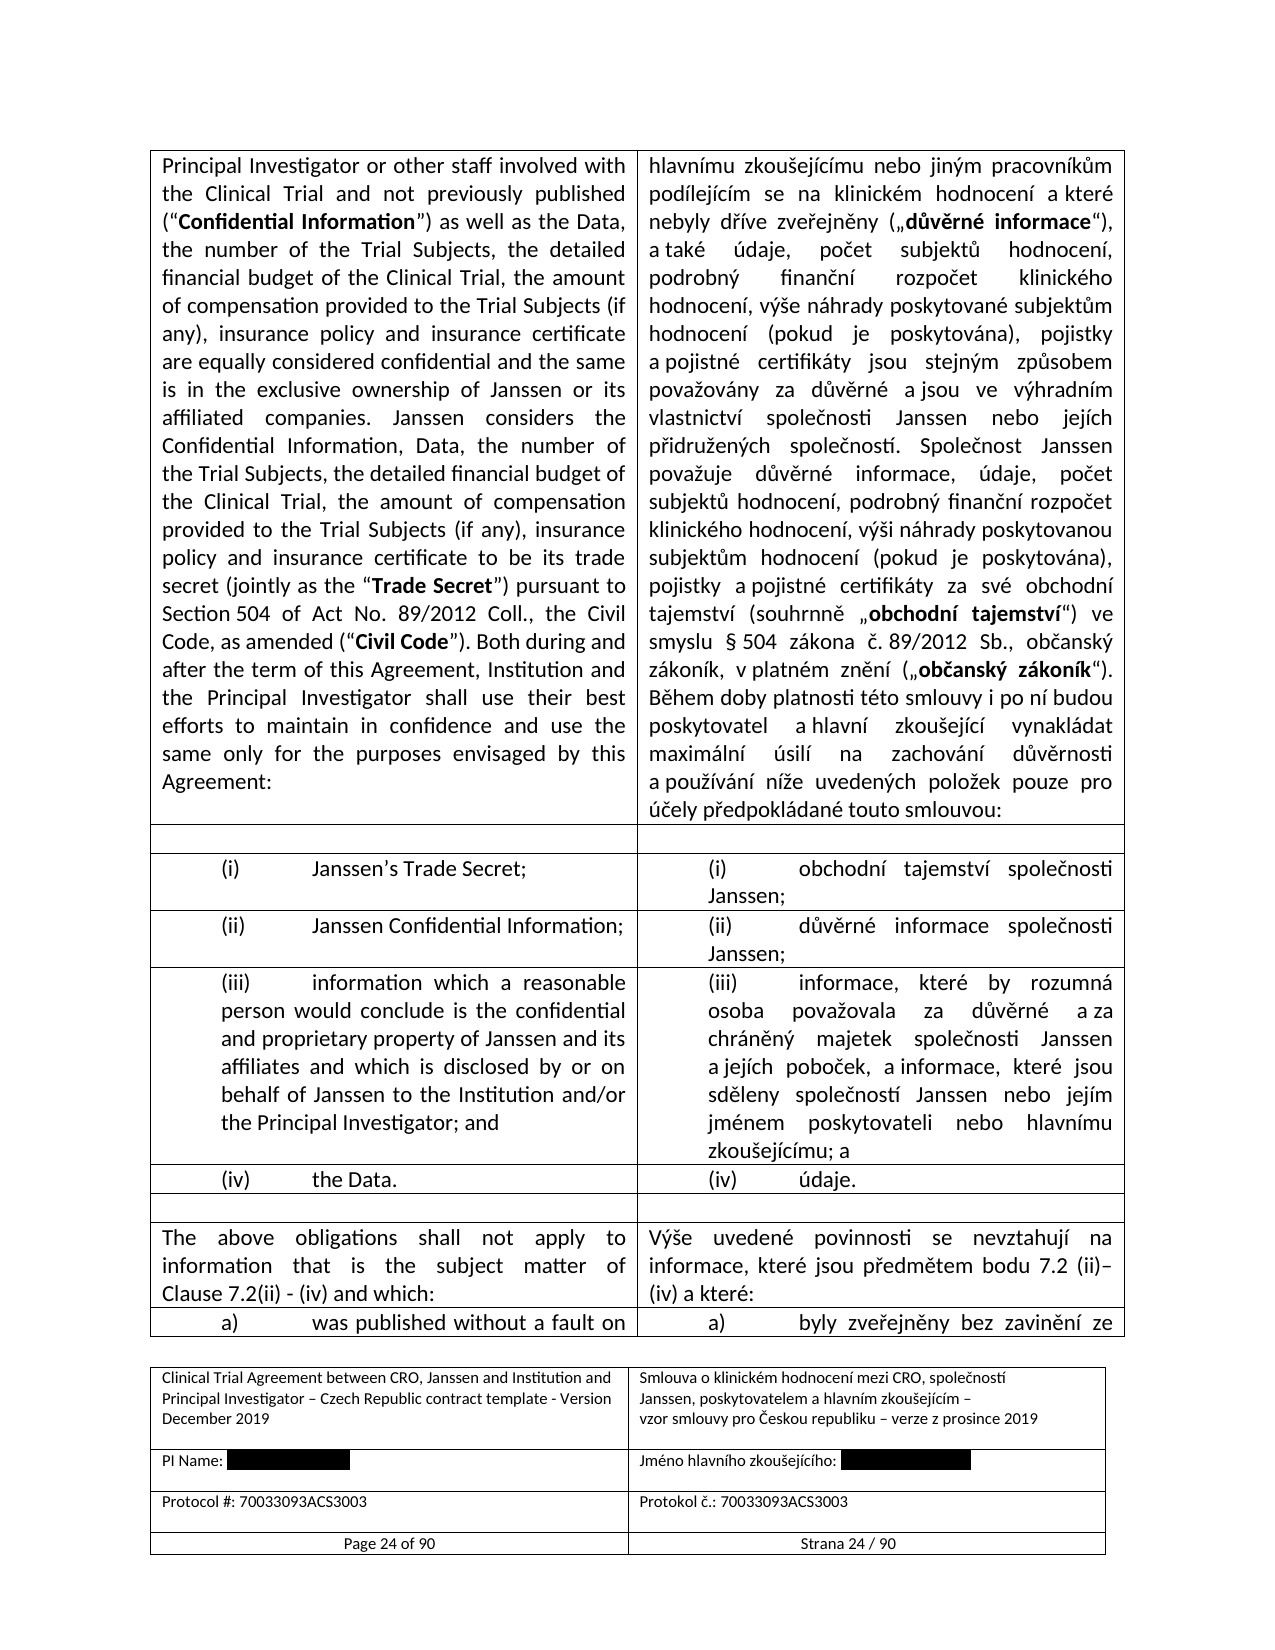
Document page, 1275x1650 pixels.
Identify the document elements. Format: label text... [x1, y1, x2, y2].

table_cell The above obligations shall not apply to information that is the subject matter of Clause 7.2(ii) - (iv) and which: [151, 1223, 637, 1307]
table_cell (i) obchodní tajemství společnosti Janssen; [638, 854, 1124, 910]
table_cell [151, 825, 637, 853]
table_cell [151, 1308, 637, 1336]
table_cell (i) Janssen’s Trade Secret; [151, 854, 637, 910]
table_cell (ii) Janssen Confidential Information; [151, 911, 637, 967]
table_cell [638, 151, 1124, 823]
table_cell (iii) information which a reasonable person would conclude is the confidential and proprietary property of Janssen and its affiliates and which is disclosed by or on behalf of Janssen to the Institution and/or the Principal Investigator; and [151, 968, 637, 1164]
table_cell (ii) důvěrné informace společnosti Janssen; [638, 911, 1124, 967]
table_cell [638, 1308, 1124, 1336]
table_cell (iv) the Data. [151, 1165, 637, 1193]
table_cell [151, 151, 637, 823]
table_cell (iii) informace, které by rozumná osoba považovala za důvěrné a za chráněný majetek společnosti Janssen a jejích poboček, a informace, které jsou sděleny společností Janssen nebo jejím jménem poskytovateli nebo hlavnímu zkoušejícímu; a [638, 968, 1124, 1164]
table_cell [638, 825, 1124, 853]
table_cell [638, 1194, 1124, 1222]
table_cell [151, 1194, 637, 1222]
table_cell (iv) údaje. [638, 1165, 1124, 1193]
table_cell Výše uvedené povinnosti se nevztahují na informace, které jsou předmětem bodu 7.2 (ii)–(iv) a které: [638, 1223, 1124, 1307]
